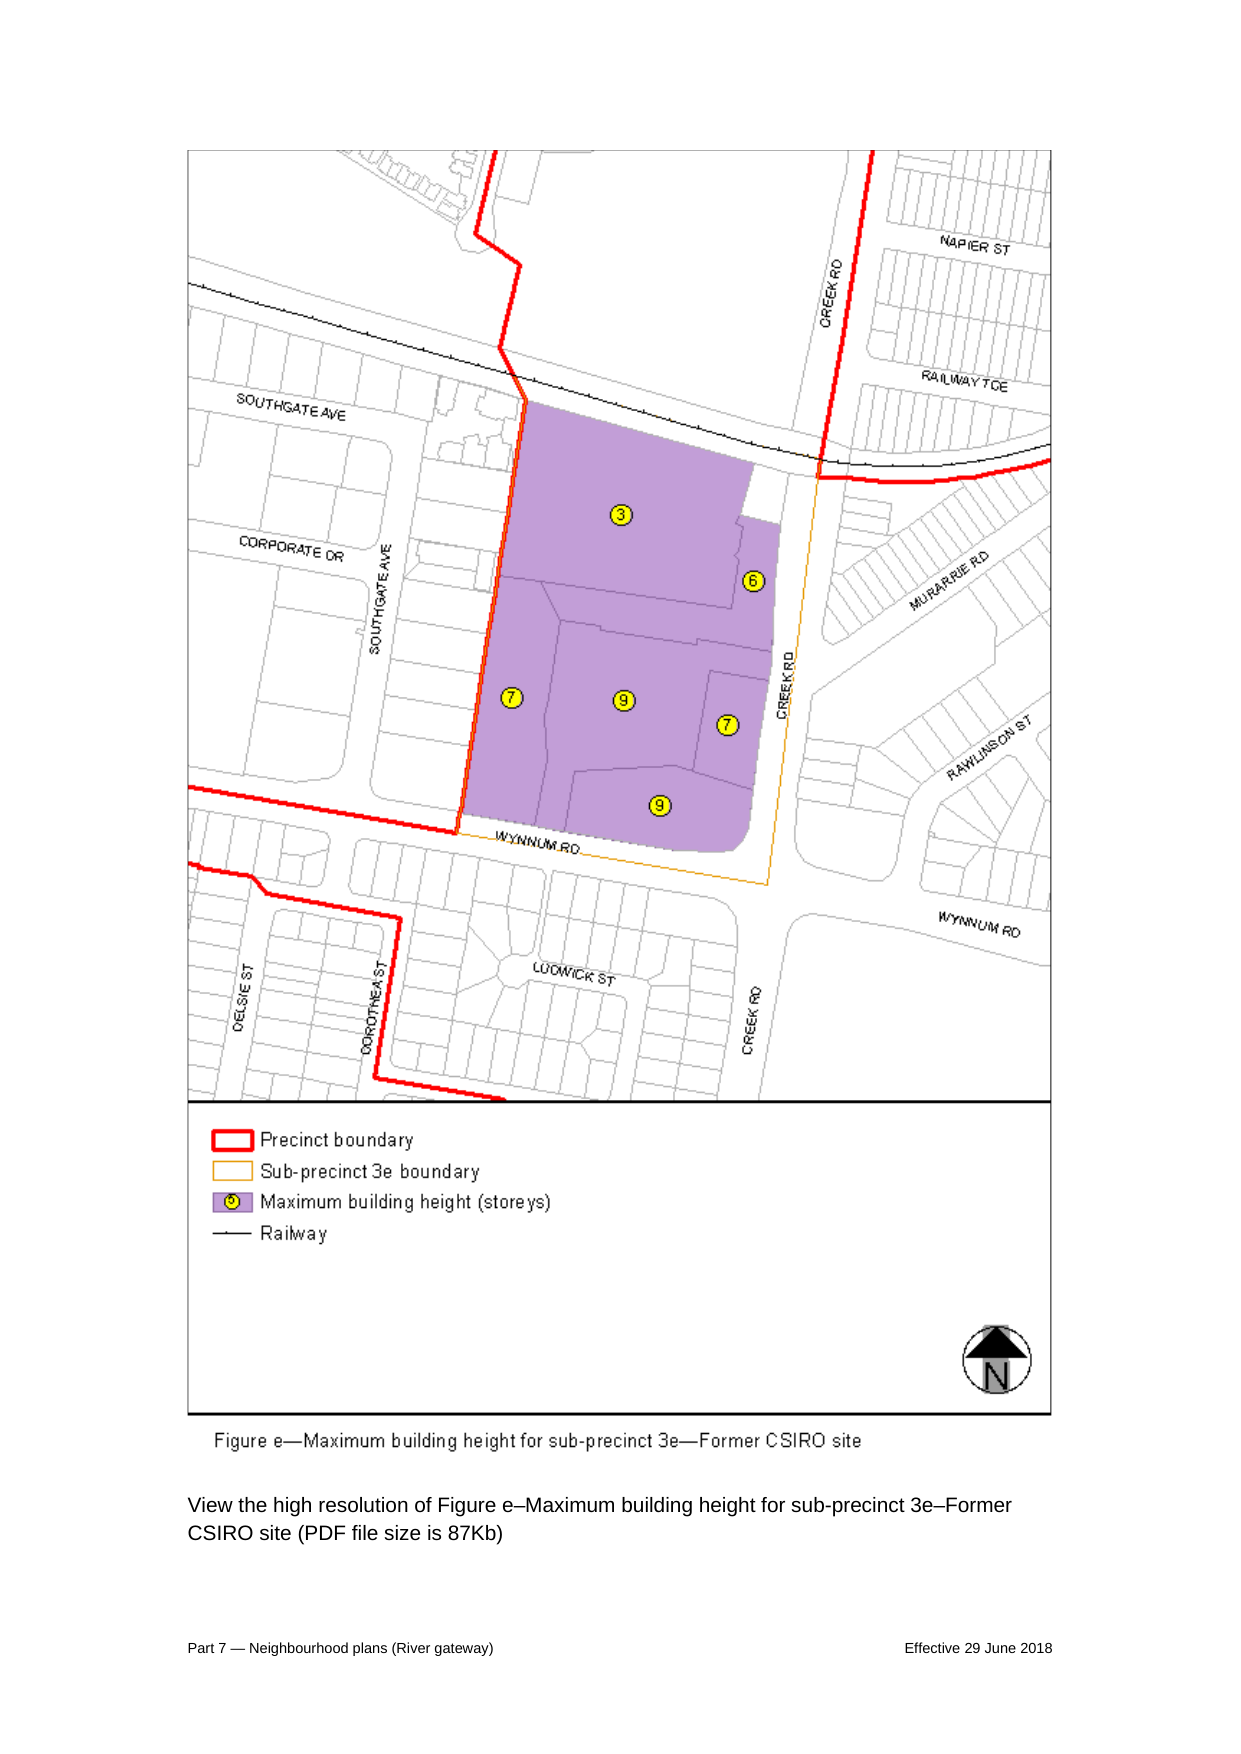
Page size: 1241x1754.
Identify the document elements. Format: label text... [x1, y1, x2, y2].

picture [187, 150, 1052, 1469]
text View the high resolution of Figure e–Maximum building height for sub-precinct 3e–Former CSIRO site (PDF file size is 87Kb) [187, 1493, 1053, 1544]
